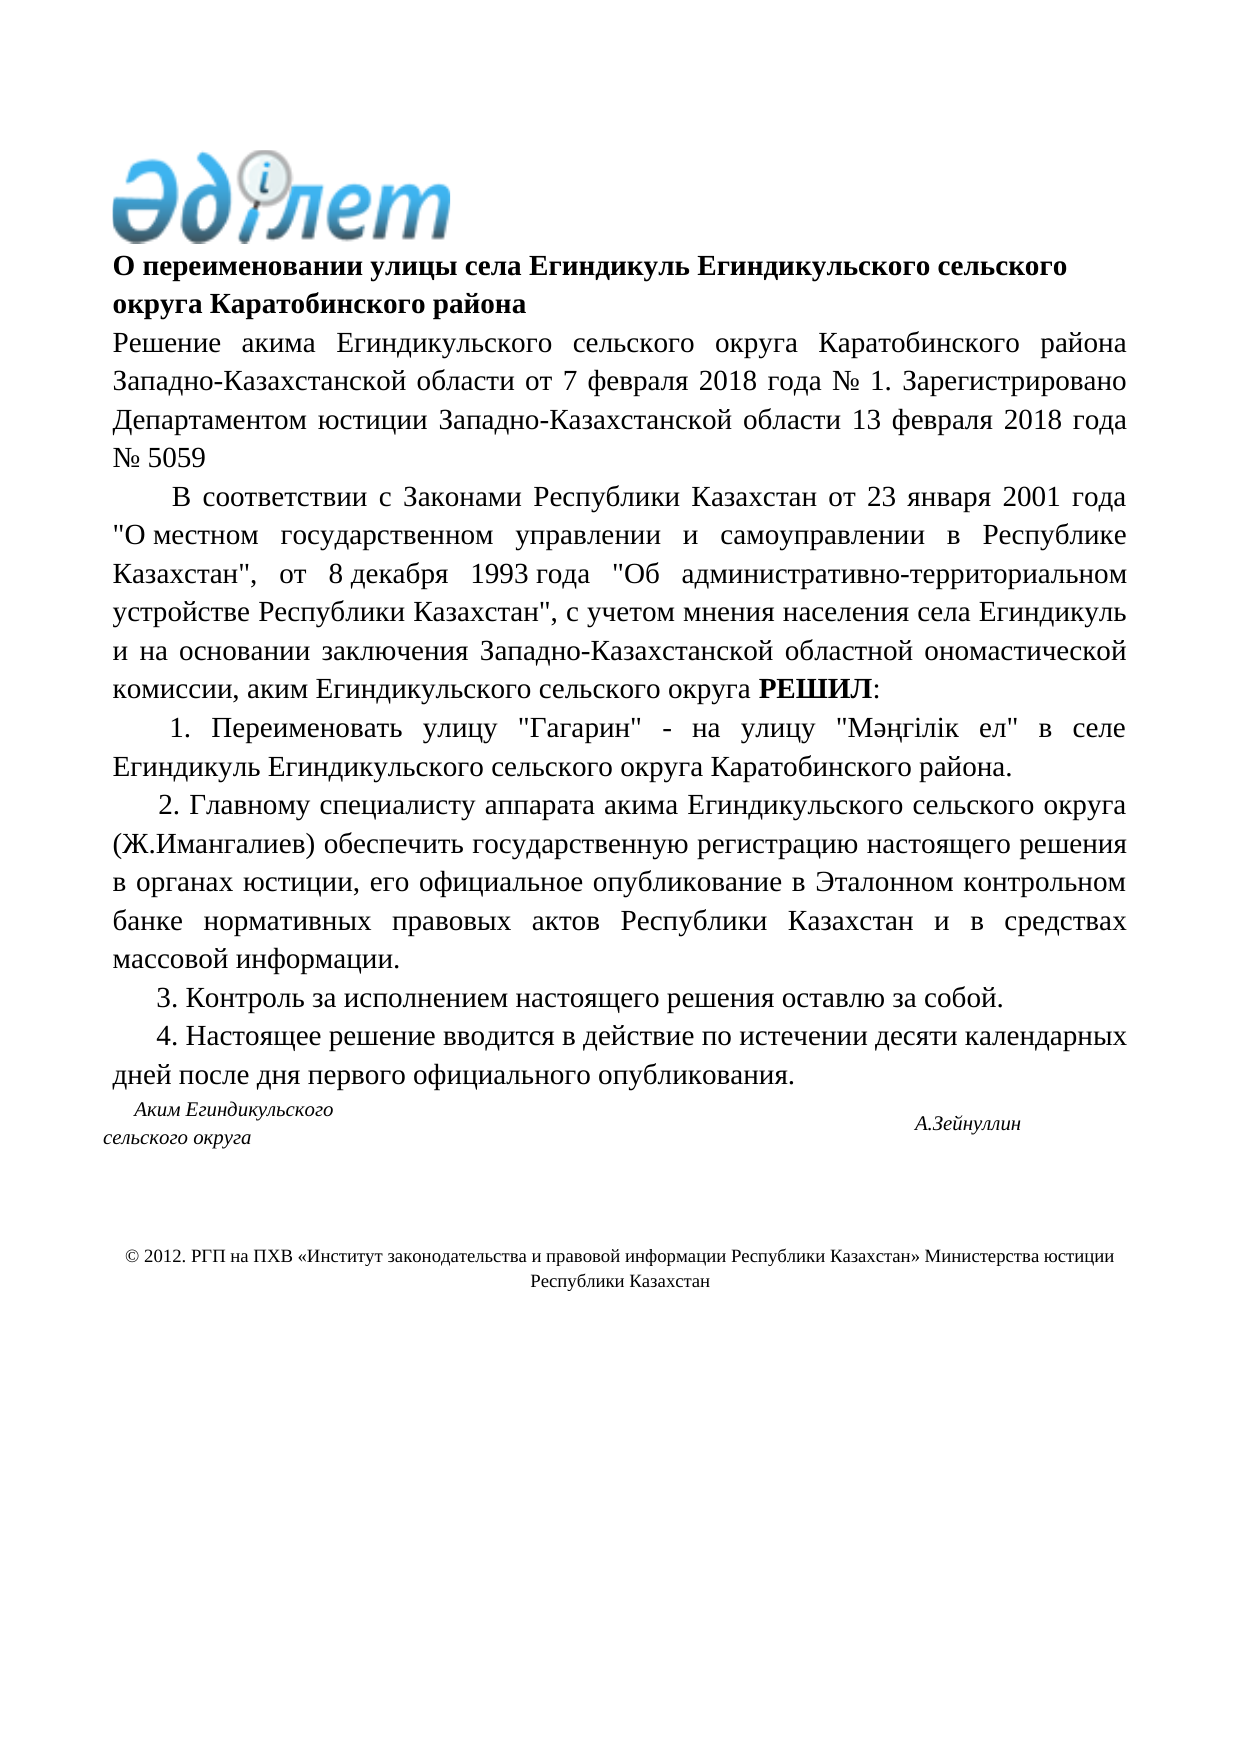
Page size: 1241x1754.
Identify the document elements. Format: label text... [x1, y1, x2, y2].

text 2. Главному специалисту аппарата акима Егиндикульского сельского округа (Ж.Имангалиев) обеспечить государственную регистрацию настоящего решения в органах юстиции, его официальное опубликование в Эталонном контрольном банке нормативных правовых актов Республики Казахстан и в средствах массовой информации. [112, 787, 1128, 975]
text 1. Переименовать улицу "Гагарин" - на улицу "Мәңгілік ел" в селе Егиндикуль Егиндикульского сельского округа Каратобинского района. [112, 710, 1128, 782]
text В соответствии с Законами Республики Казахстан от 23 января 2001 года "О местном государственном управлении и самоуправлении в Республике Казахстан", от 8 декабря 1993 года "Об административно-территориальном устройстве Республики Казахстан", с учетом мнения населения села Егиндикуль и на основании заключения Западно-Казахстанской областной ономастической комиссии, аким Егиндикульского сельского округа РЕШИЛ: [112, 479, 1128, 705]
text 3. Контроль за исполнением настоящего решения оставлю за собой. [112, 980, 1128, 1013]
text О переименовании улицы села Егиндикуль Егиндикульского сельского округа Каратобинского района [112, 248, 1128, 320]
text Решение акима Егиндикульского сельского округа Каратобинского района Западно-Казахстанской области от 7 февраля 2018 года № 1. Зарегистрировано Департаментом юстиции Западно-Казахстанской области 13 февраля 2018 года № 5059 [112, 325, 1128, 474]
picture [112, 150, 451, 244]
text © 2012. РГП на ПХВ «Институт законодательства и правовой информации Республики Казахстан» Министерства юстиции Республики Казахстан [112, 1245, 1128, 1291]
table_header А.Зейнуллин [913, 1096, 1240, 1154]
text 4. Настоящее решение вводится в действие по истечении десяти календарных дней после дня первого официального опубликования. [112, 1018, 1128, 1091]
table_header Аким Егиндикульского сельского округа [101, 1096, 913, 1154]
